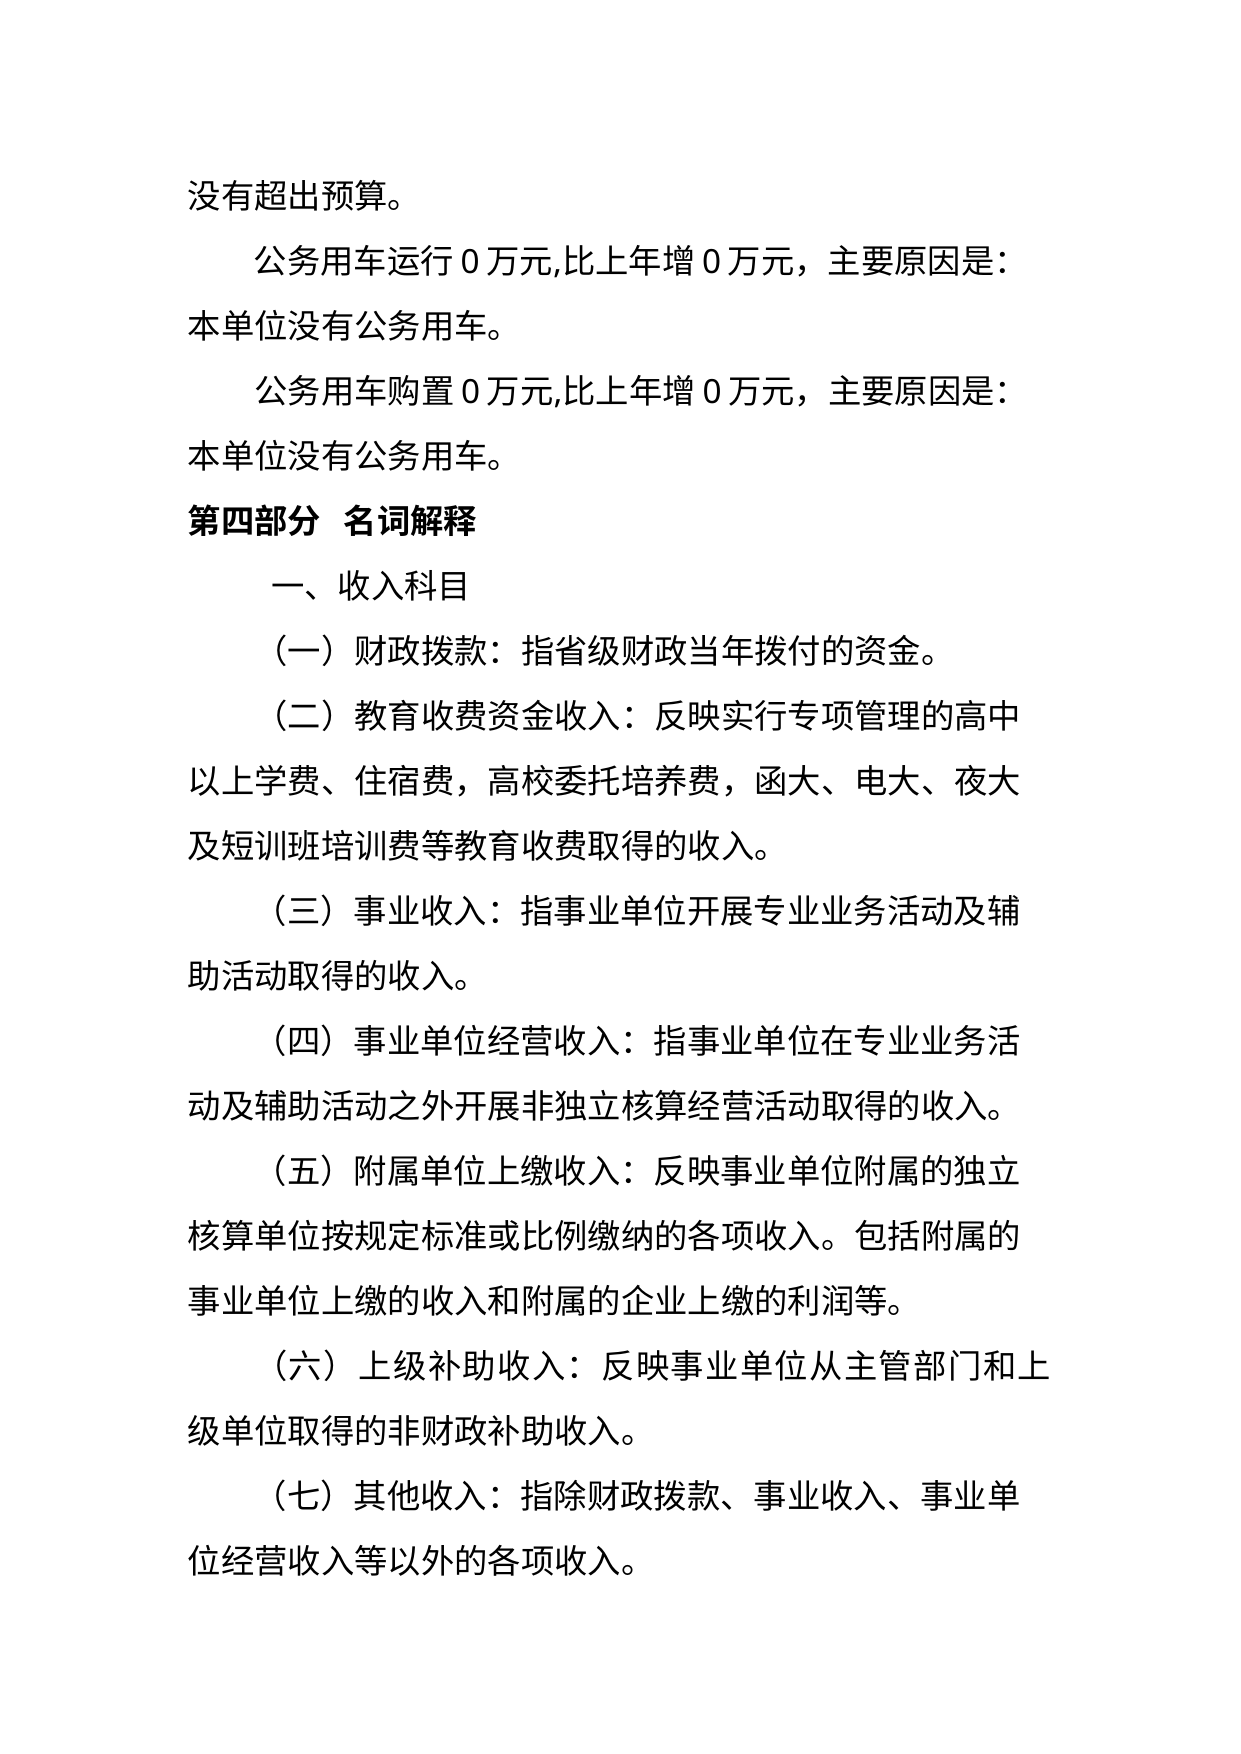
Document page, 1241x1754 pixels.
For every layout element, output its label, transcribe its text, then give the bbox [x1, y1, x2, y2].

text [187, 162, 1053, 227]
text 公务用车运行0万元,比上年增0万元，主要原因是：本单位没有公务用车。 [187, 227, 1053, 357]
text （六）上级补助收入：反映事业单位从主管部门和上级单位取得的非财政补助收入。 [187, 1332, 1053, 1462]
text 一、收入科目 [187, 552, 1053, 617]
text （七）其他收入：指除财政拨款、事业收入、事业单位经营收入等以外的各项收入。 [187, 1462, 1053, 1592]
text 第四部分 名词解释 [187, 487, 1053, 552]
text （五）附属单位上缴收入：反映事业单位附属的独立核算单位按规定标准或比例缴纳的各项收入。包括附属的事业单位上缴的收入和附属的企业上缴的利润等。 [187, 1137, 1053, 1332]
text （三）事业收入：指事业单位开展专业业务活动及辅助活动取得的收入。 [187, 877, 1053, 1007]
list 财政拨款：指省级财政当年拨付的资金。 [187, 617, 1053, 682]
text （四）事业单位经营收入：指事业单位在专业业务活动及辅助活动之外开展非独立核算经营活动取得的收入。 [187, 1007, 1053, 1137]
list 教育收费资金收入：反映实行专项管理的高中以上学费、住宿费，高校委托培养费，函大、电大、夜大及短训班培训费等教育收费取得的收入。 [187, 682, 1053, 877]
text 公务用车购置0万元,比上年增0万元，主要原因是：本单位没有公务用车。 [187, 357, 1053, 487]
